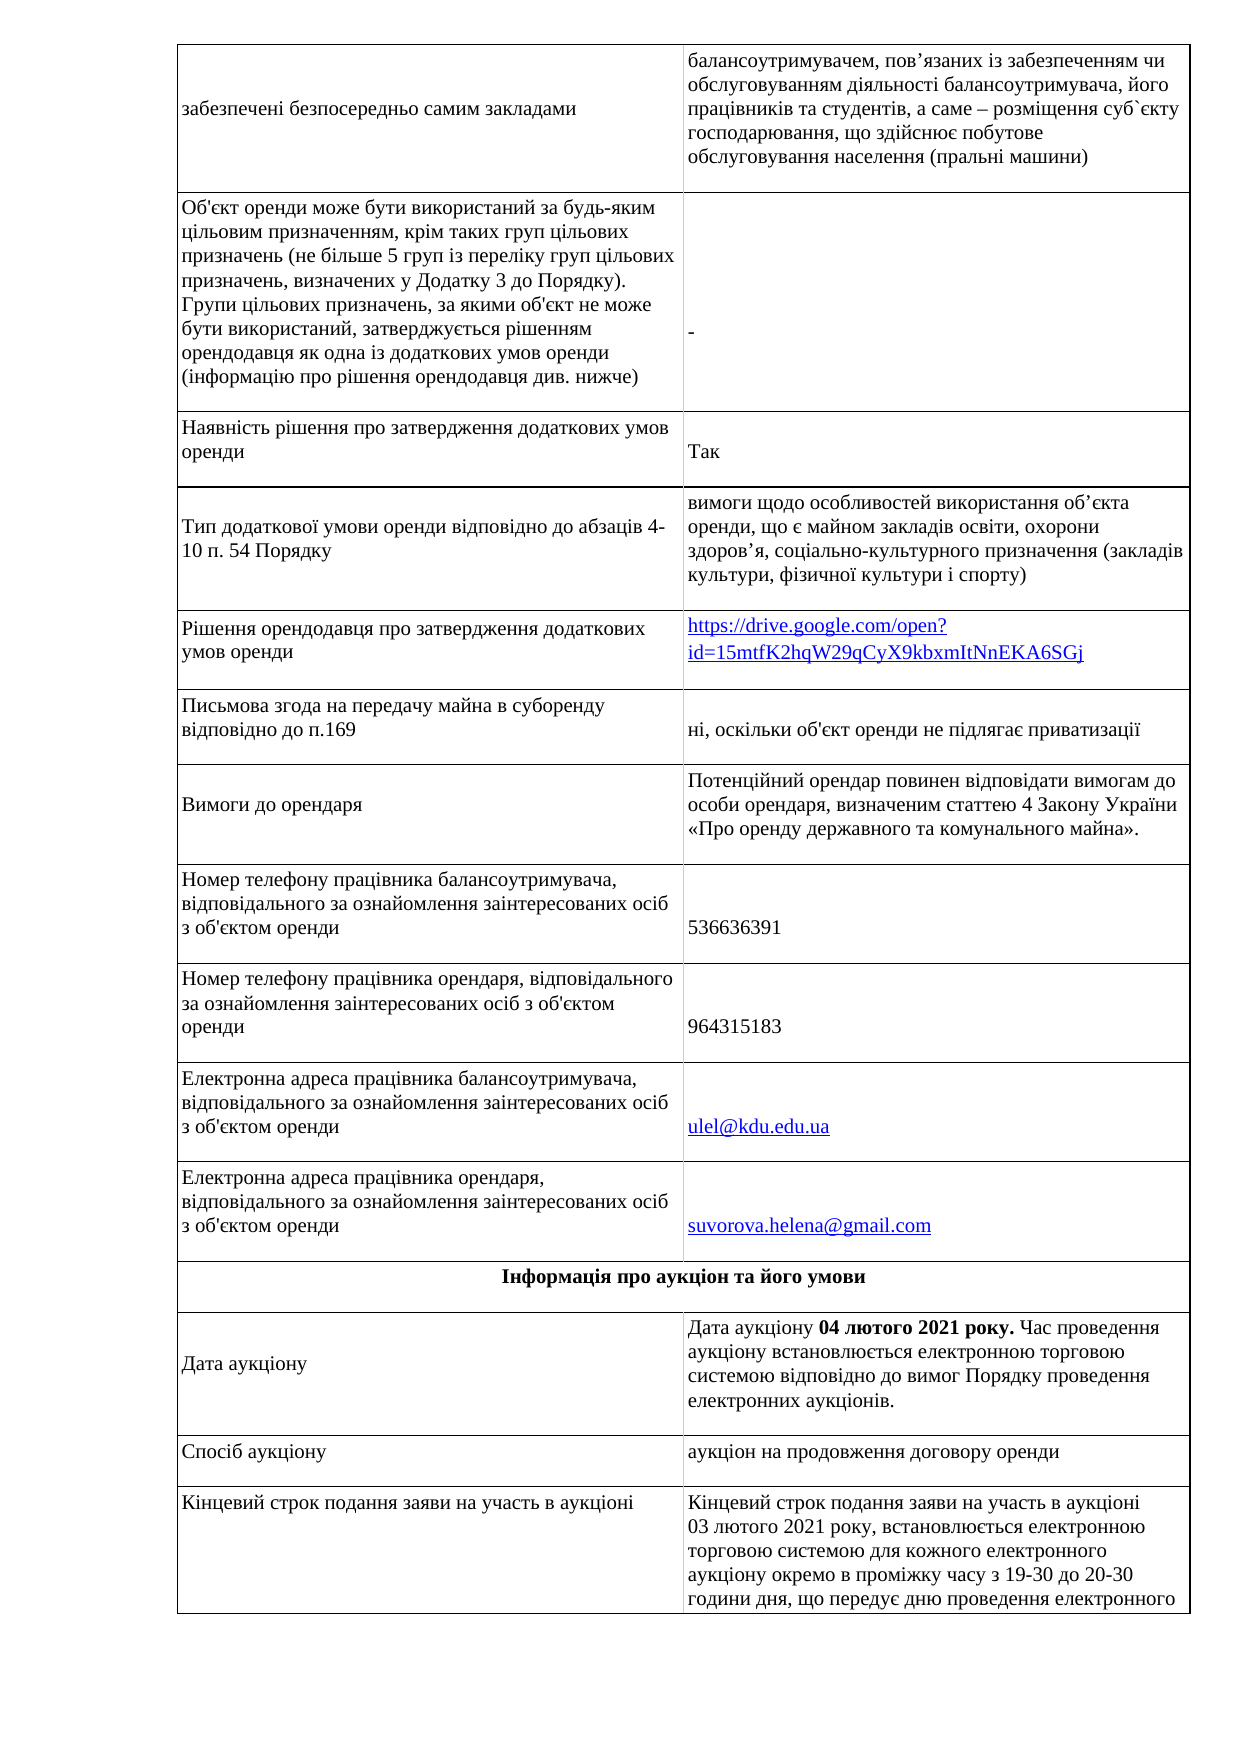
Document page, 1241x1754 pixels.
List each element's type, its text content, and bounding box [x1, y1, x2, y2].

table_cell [684, 45, 1189, 192]
table_cell ні, оскільки об'єкт оренди не підлягає приватизації [684, 690, 1189, 764]
table_cell Об'єкт оренди може бути використаний за будь-яким цільовим призначенням, крім таких груп цільових призначень (не більше 5 груп із переліку груп цільових призначень, визначених у Додатку 3 до Порядку). Групи цільових призначень, за якими об'єкт не може бути використаний, затверджується рішенням орендодавця як одна із додаткових умов оренди (інформацію про рішення орендодавця див. нижче) [178, 193, 683, 411]
table_cell 964315183 [684, 964, 1189, 1062]
table_cell Дата аукціону [178, 1313, 683, 1435]
table_cell Дата аукціону 04 лютого 2021 року. Час проведення аукціону встановлюється електронною торговою системою відповідно до вимог Порядку проведення електронних аукціонів. [684, 1313, 1189, 1435]
table_cell Електронна адреса працівника балансоутримувача, відповідального за ознайомлення заінтересованих осіб з об'єктом оренди [178, 1063, 683, 1161]
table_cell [178, 1487, 683, 1613]
table_cell Номер телефону працівника орендаря, відповідального за ознайомлення заінтересованих осіб з об'єктом оренди [178, 964, 683, 1062]
table_cell Номер телефону працівника балансоутримувача, відповідального за ознайомлення заінтересованих осіб з об'єктом оренди [178, 865, 683, 963]
table_cell Спосіб аукціону [178, 1436, 683, 1486]
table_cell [684, 1487, 1189, 1613]
table_cell - [684, 193, 1189, 411]
table_cell вимоги щодо особливостей використання об’єкта оренди, що є майном закладів освіти, охорони здоров’я, соціально-культурного призначення (закладів культури, фізичної культури і спорту) [684, 488, 1189, 610]
table_cell Письмова згода на передачу майна в суборенду відповідно до п.169 [178, 690, 683, 764]
table_cell Інформація про аукціон та його умови [178, 1262, 1189, 1312]
table_cell Наявність рішення про затвердження додаткових умов оренди [178, 412, 683, 486]
table_cell Електронна адреса працівника орендаря, відповідального за ознайомлення заінтересованих осіб з об'єктом оренди [178, 1162, 683, 1261]
table_cell 536636391 [684, 865, 1189, 963]
table_cell Так [684, 412, 1189, 486]
table_cell Тип додаткової умови оренди відповідно до абзаців 4-10 п. 54 Порядку [178, 488, 683, 610]
table_cell https://drive.google.com/open?id=15mtfK2hqW29qCyX9kbxmItNnEKA6SGj [684, 611, 1189, 689]
table_cell Рішення орендодавця про затвердження додаткових умов оренди [178, 611, 683, 689]
table_cell аукціон на продовження договору оренди [684, 1436, 1189, 1486]
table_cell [178, 45, 683, 192]
table_cell Вимоги до орендаря [178, 765, 683, 863]
table_cell suvorova.helena@gmail.com [684, 1162, 1189, 1261]
table_cell ulel@kdu.edu.ua [684, 1063, 1189, 1161]
table_cell Потенційний орендар повинен відповідати вимогам до особи орендаря, визначеним статтею 4 Закону України «Про оренду державного та комунального майна». [684, 765, 1189, 863]
